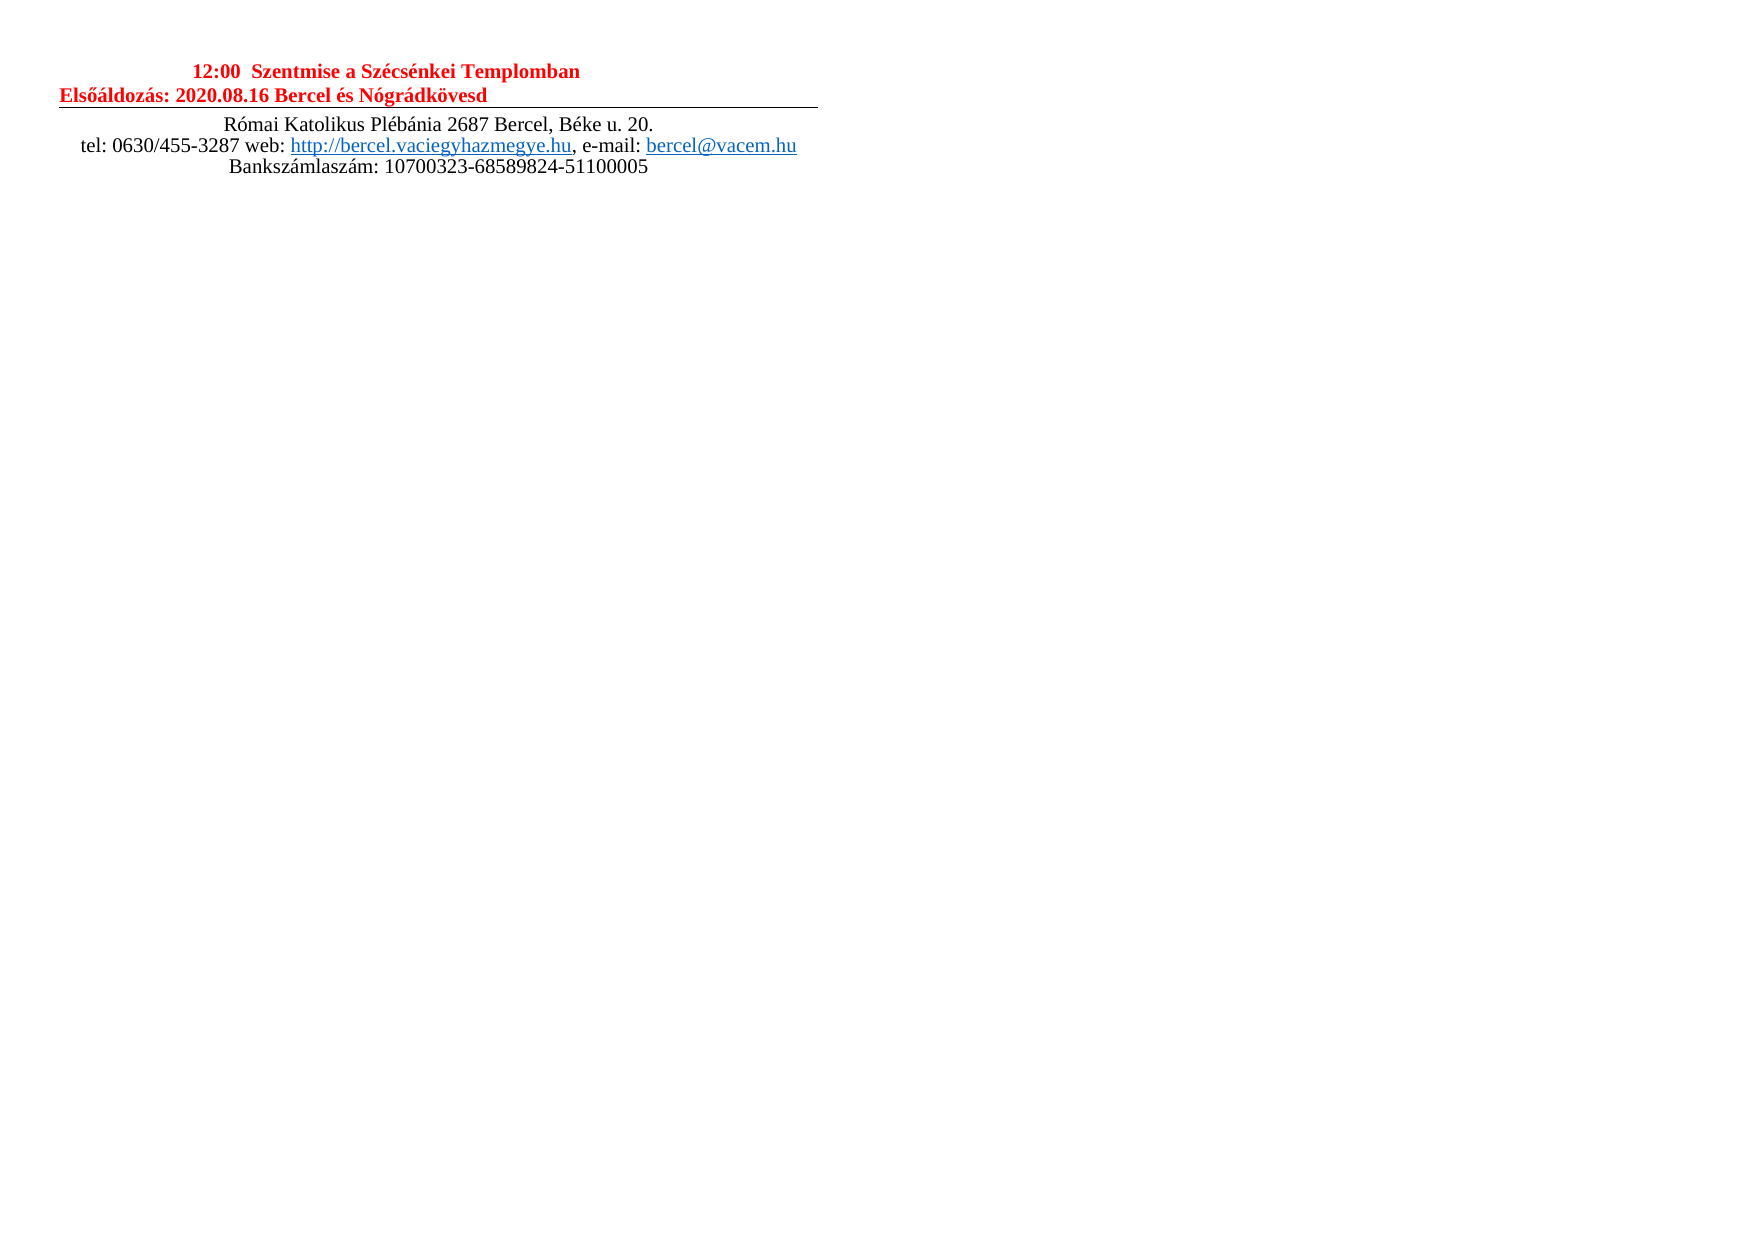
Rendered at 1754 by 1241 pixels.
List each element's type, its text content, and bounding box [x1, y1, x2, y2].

text tel: 0630/455-3287 web: http://bercel.vaciegyhazmegye.hu, e-mail: bercel@vacem.hu [59, 87, 818, 108]
text Bankszámlaszám: 10700323-68589824-51100005 [59, 108, 818, 130]
text Római Katolikus Plébánia 2687 Bercel, Béke u. 20. [59, 60, 818, 87]
